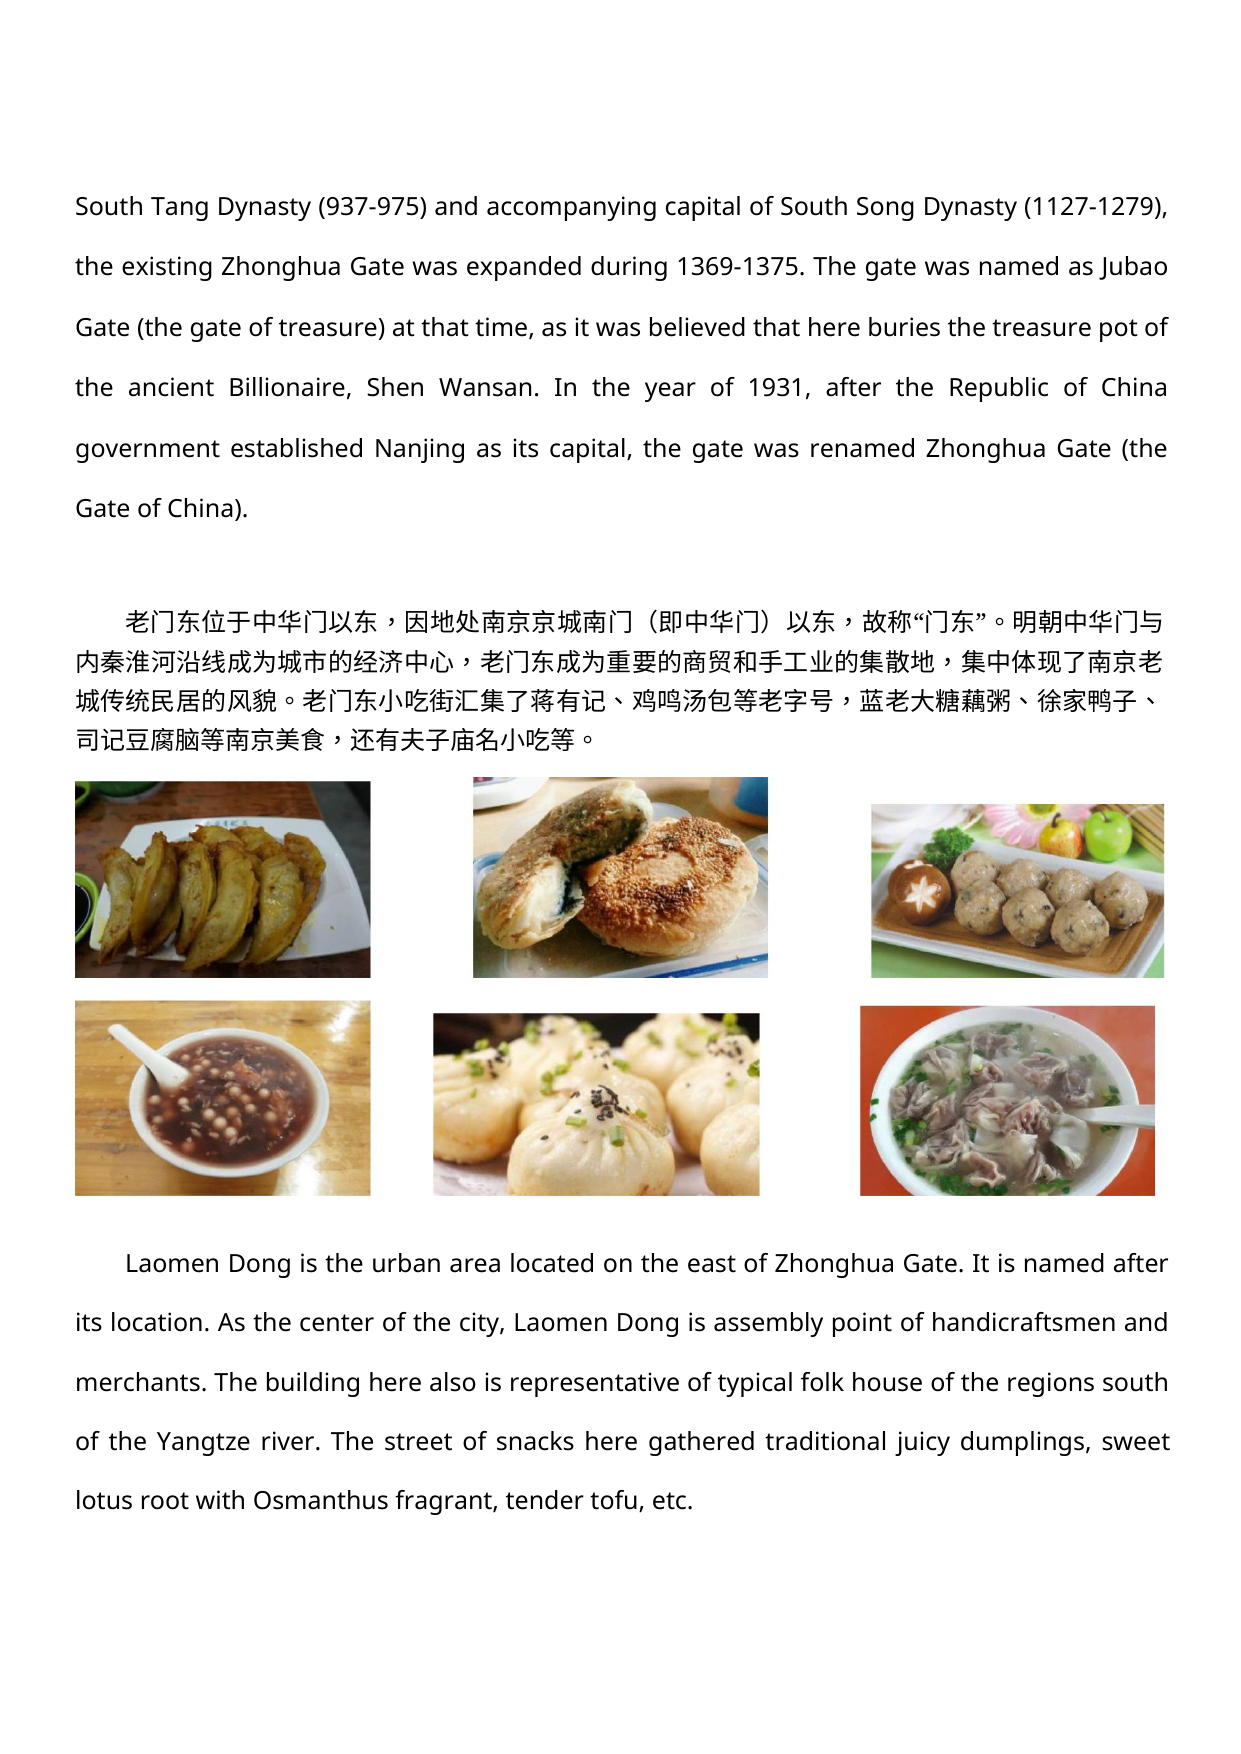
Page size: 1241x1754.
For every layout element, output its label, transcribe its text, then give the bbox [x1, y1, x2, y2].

text South Tang Dynasty (937-975) and accompanying capital of South Song Dynasty (1127-1279), the existing Zhonghua Gate was expanded during 1369-1375. The gate was named as Jubao Gate (the gate of treasure) at that time, as it was believed that here buries the treasure pot of the ancient Billionaire, Shen Wansan. In the year of 1931, after the Republic of China government established Nanjing as its capital, the gate was renamed Zhonghua Gate (the Gate of China). [75, 167, 1169, 529]
text Laomen Dong is the urban area located on the east of Zhonghua Gate. It is named after its location. As the center of the city, Laomen Dong is assembly point of handicraftsmen and merchants. The building here also is representative of typical folk house of the regions south of the Yangtze river. The street of snacks here gathered traditional juicy dumplings, sweet lotus root with Osmanthus fragrant, tender tofu, etc. [75, 1225, 1171, 1521]
text 老门东位于中华门以东，因地处南京京城南门（即中华门）以东，故称“门东”。明朝中华门与内秦淮河沿线成为城市的经济中心，老门东成为重要的商贸和手工业的集散地，集中体现了南京老城传统民居的风貌。老门东小吃街汇集了蒋有记、鸡鸣汤包等老字号，蓝老大糖藕粥、徐家鸭子、司记豆腐脑等南京美食，还有夫子庙名小吃等。 [75, 601, 1165, 758]
picture [75, 777, 1165, 1196]
